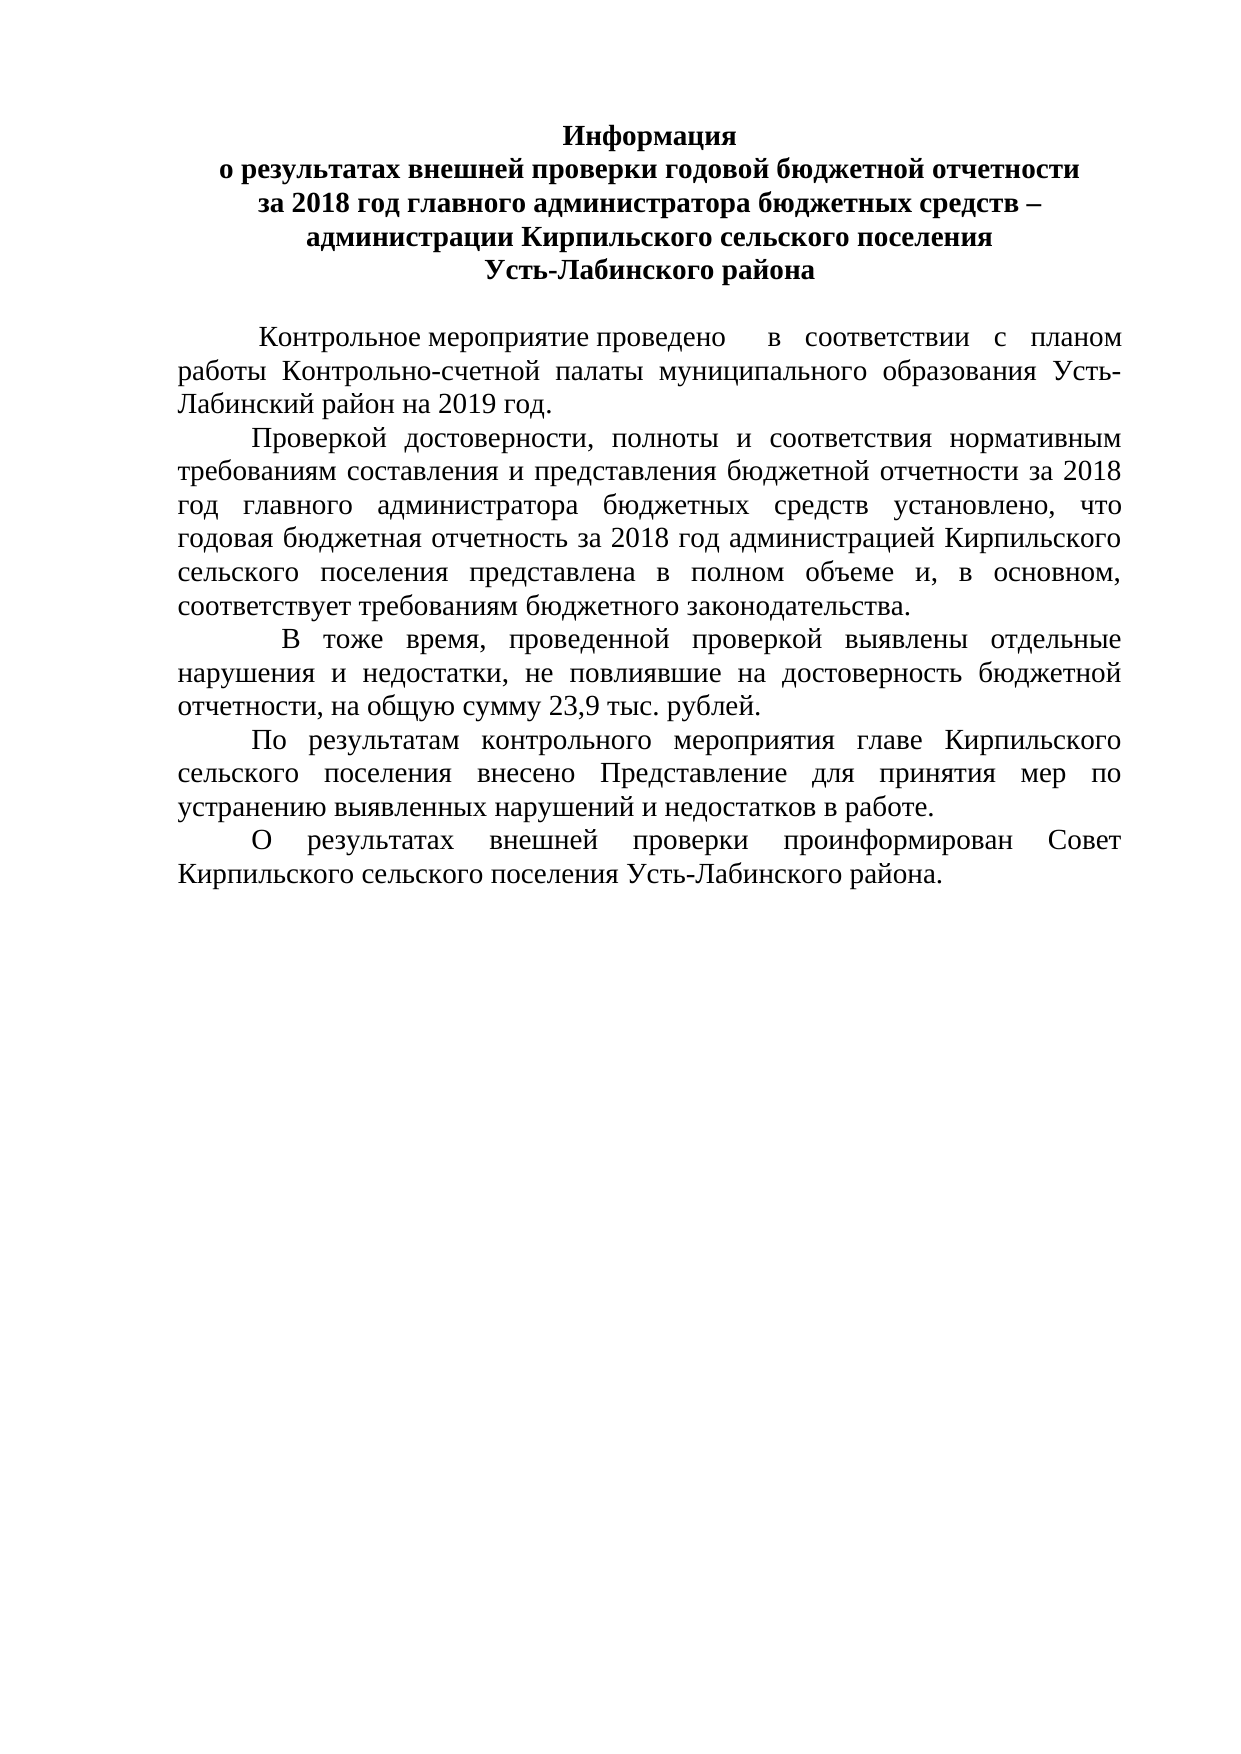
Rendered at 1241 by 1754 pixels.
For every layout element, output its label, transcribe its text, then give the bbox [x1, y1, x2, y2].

text В тоже время, проведенной проверкой выявлены отдельные нарушения и недостатки, не повлиявшие на достоверность бюджетной отчетности, на общую сумму 23,9 тыс. рублей. [177, 621, 1122, 722]
text Усть-Лабинского района [177, 252, 1122, 286]
text о результатах внешней проверки годовой бюджетной отчетности за 2018 год главного администратора бюджетных средств – администрации Кирпильского сельского поселения [177, 152, 1122, 252]
text По результатам контрольного мероприятия главе Кирпильского сельского поселения внесено Представление для принятия мер по устранению выявленных нарушений и недостатков в работе. [177, 722, 1122, 822]
text Проверкой достоверности, полноты и соответствия нормативным требованиям составления и представления бюджетной отчетности за 2018 год главного администратора бюджетных средств установлено, что годовая бюджетная отчетность за 2018 год администрацией Кирпильского сельского поселения представлена в полном объеме и, в основном, соответствует требованиям бюджетного законодательства. [177, 420, 1122, 621]
text Контрольное мероприятие проведено в соответствии с планом работы Контрольно-счетной палаты муниципального образования Усть-Лабинский район на 2019 год. [177, 319, 1122, 420]
text Информация [177, 118, 1122, 152]
text О результатах внешней проверки проинформирован Совет Кирпильского сельского поселения Усть-Лабинского района. [177, 822, 1122, 889]
